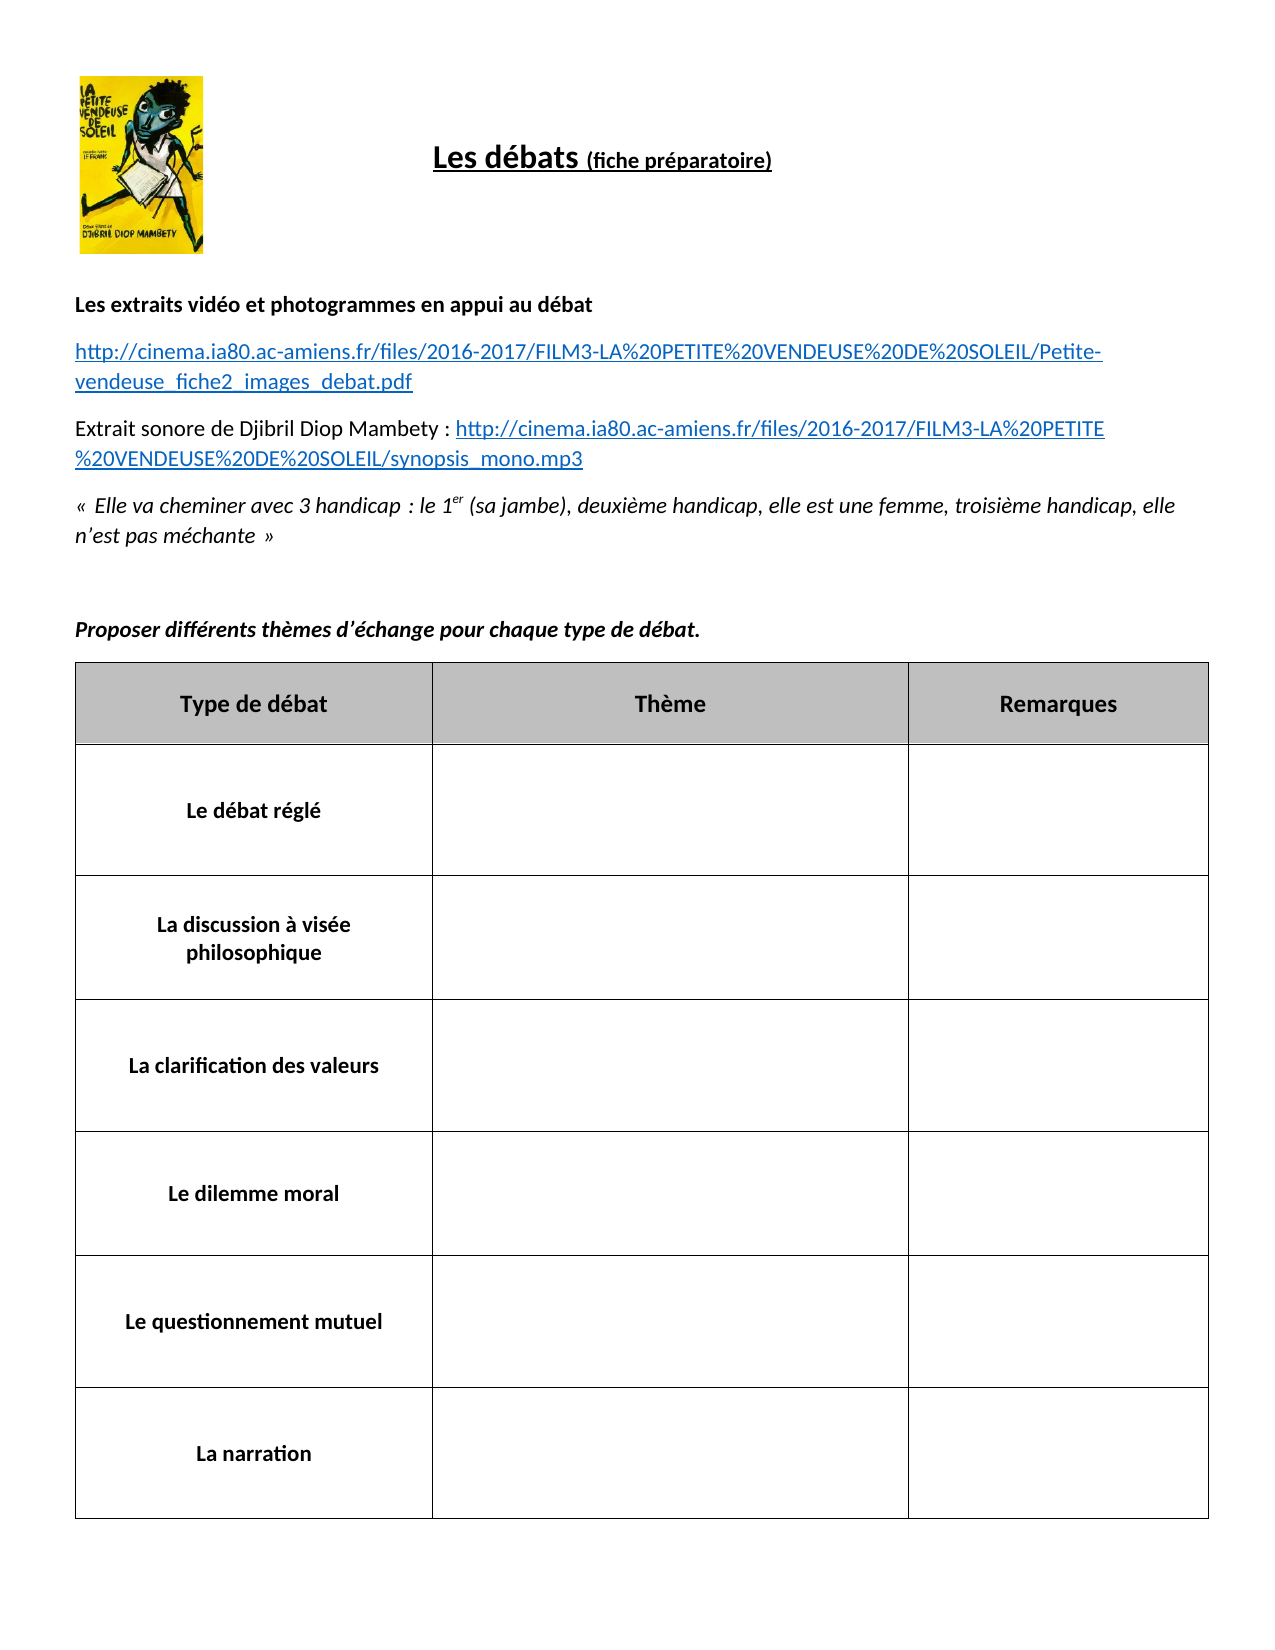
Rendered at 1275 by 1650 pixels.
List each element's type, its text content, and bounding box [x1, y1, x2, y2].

table_cell [433, 876, 908, 999]
table_cell Le questionnement mutuel [76, 1256, 432, 1387]
table_cell [433, 1132, 908, 1255]
picture [78, 76, 204, 252]
table_cell [909, 1000, 1208, 1131]
table_cell [909, 1132, 1208, 1255]
table_cell La clarification des valeurs [76, 1000, 432, 1131]
text Extrait sonore de Djibril Diop Mambety : http://cinema.ia80.ac-amiens.fr/files/2016-2017/FILM3-LA%20PETITE%20VENDEUSE%20DE%20SOLEIL/synopsis_mono.mp3 [75, 414, 1200, 472]
table_cell [909, 876, 1208, 999]
table_header Thème [433, 663, 908, 743]
table_cell [909, 1256, 1208, 1387]
table_cell [909, 1388, 1208, 1518]
table_cell [433, 1000, 908, 1131]
table_cell [433, 1256, 908, 1387]
table_cell [433, 1388, 908, 1518]
table_cell La discussion à visée philosophique [76, 876, 432, 999]
table_cell La narration [76, 1388, 432, 1518]
table_header Remarques [909, 663, 1208, 743]
table_header Type de débat [76, 663, 432, 743]
table_cell Le dilemme moral [76, 1132, 432, 1255]
text http://cinema.ia80.ac-amiens.fr/files/2016-2017/FILM3-LA%20PETITE%20VENDEUSE%20DE%20SOLEIL/Petite-vendeuse_fiche2_images_debat.pdf [75, 337, 1200, 395]
table_cell [909, 745, 1208, 875]
text « Elle va cheminer avec 3 handicap : le 1er (sa jambe), deuxième handicap, elle est une femme, troisième handicap, elle n’est pas méchante » [75, 491, 1200, 549]
text Les débats (fiche préparatoire) [204, 136, 1200, 176]
text Proposer différents thèmes d’échange pour chaque type de débat. [75, 615, 1200, 643]
text Les extraits vidéo et photogrammes en appui au débat [75, 290, 1200, 318]
table_cell Le débat réglé [76, 745, 432, 875]
table_cell [433, 745, 908, 875]
